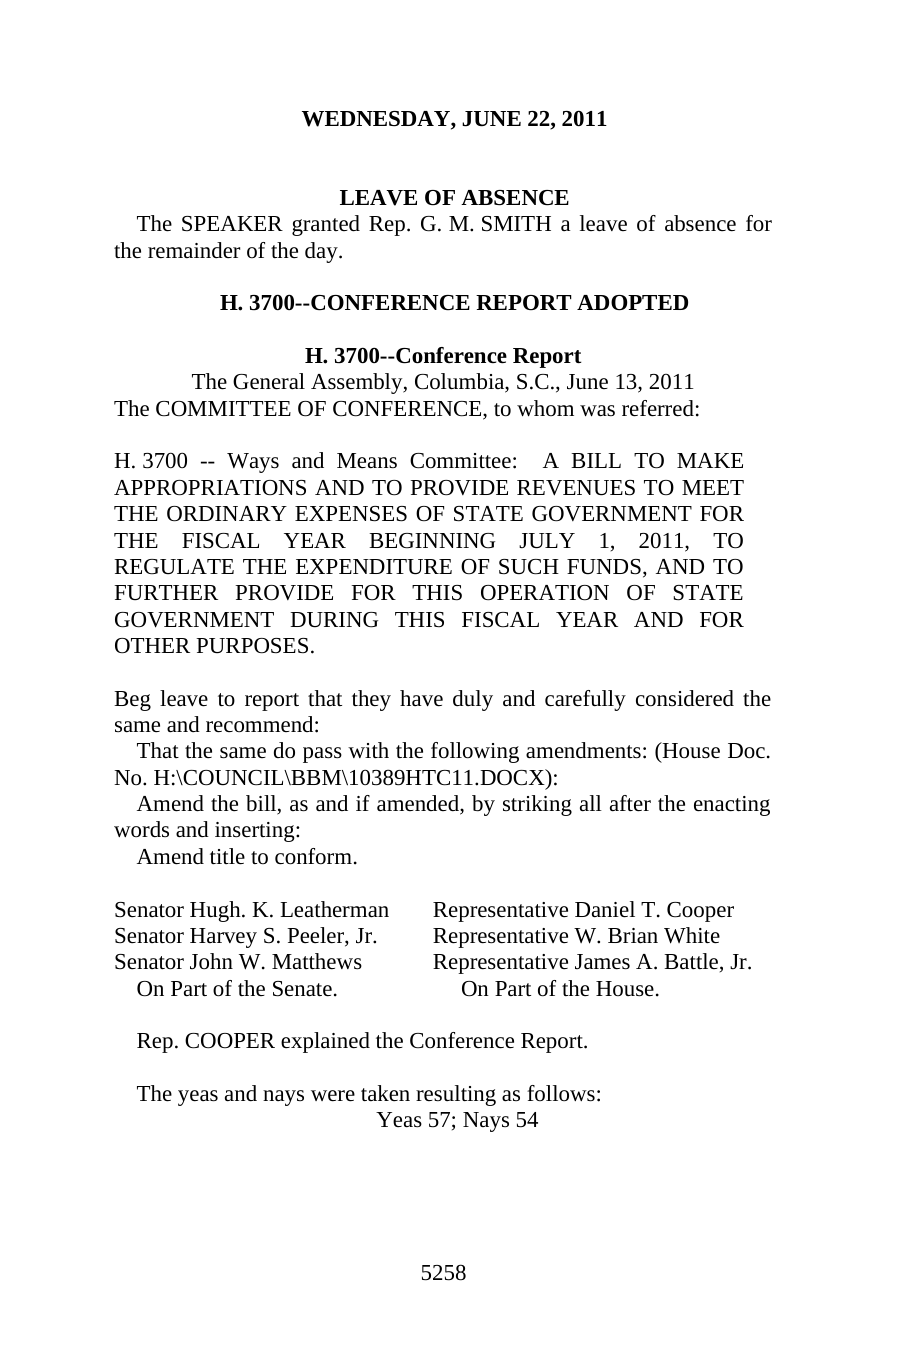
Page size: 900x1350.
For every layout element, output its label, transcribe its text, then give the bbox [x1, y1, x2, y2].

text Beg leave to report that they have duly and carefully considered the same and recommend: [114, 685, 772, 737]
text Amend title to conform. [114, 843, 772, 869]
text H. 3700 -- Ways and Means Committee: A BILL TO MAKE APPROPRIATIONS AND TO PROVIDE REVENUES TO MEET THE ORDINARY EXPENSES OF STATE GOVERNMENT FOR THE FISCAL YEAR BEGINNING JULY 1, 2011, TO REGULATE THE EXPENDITURE OF SUCH FUNDS, AND TO FURTHER PROVIDE FOR THIS OPERATION OF STATE GOVERNMENT DURING THIS FISCAL YEAR AND FOR OTHER PURPOSES. [114, 448, 744, 658]
text The COMMITTEE OF CONFERENCE, to whom was referred: [114, 395, 772, 421]
text H. 3700--CONFERENCE REPORT ADOPTED [114, 289, 772, 316]
text Senator Harvey S. Peeler, Jr. Representative W. Brian White [114, 922, 772, 948]
text Rep. COOPER explained the Conference Report. [114, 1027, 772, 1054]
text Senator John W. Matthews Representative James A. Battle, Jr. [114, 948, 772, 975]
text H. 3700--Conference Report [114, 342, 772, 368]
text That the same do pass with the following amendments: (House Doc. No. H:\COUNCIL\BBM\10389HTC11.DOCX): [114, 737, 772, 790]
text Yeas 57; Nays 54 [114, 1106, 772, 1133]
text The SPEAKER granted Rep. G. M. SMITH a leave of absence for the remainder of the day. [114, 210, 772, 263]
text The General Assembly, Columbia, S.C., June 13, 2011 [114, 368, 772, 395]
text The yeas and nays were taken resulting as follows: [114, 1080, 772, 1106]
text LEAVE OF ABSENCE [114, 184, 772, 210]
text Senator Hugh. K. Leatherman Representative Daniel T. Cooper [114, 896, 772, 922]
text Amend the bill, as and if amended, by striking all after the enacting words and inserting: [114, 790, 772, 843]
text On Part of the Senate. On Part of the House. [114, 975, 772, 1001]
